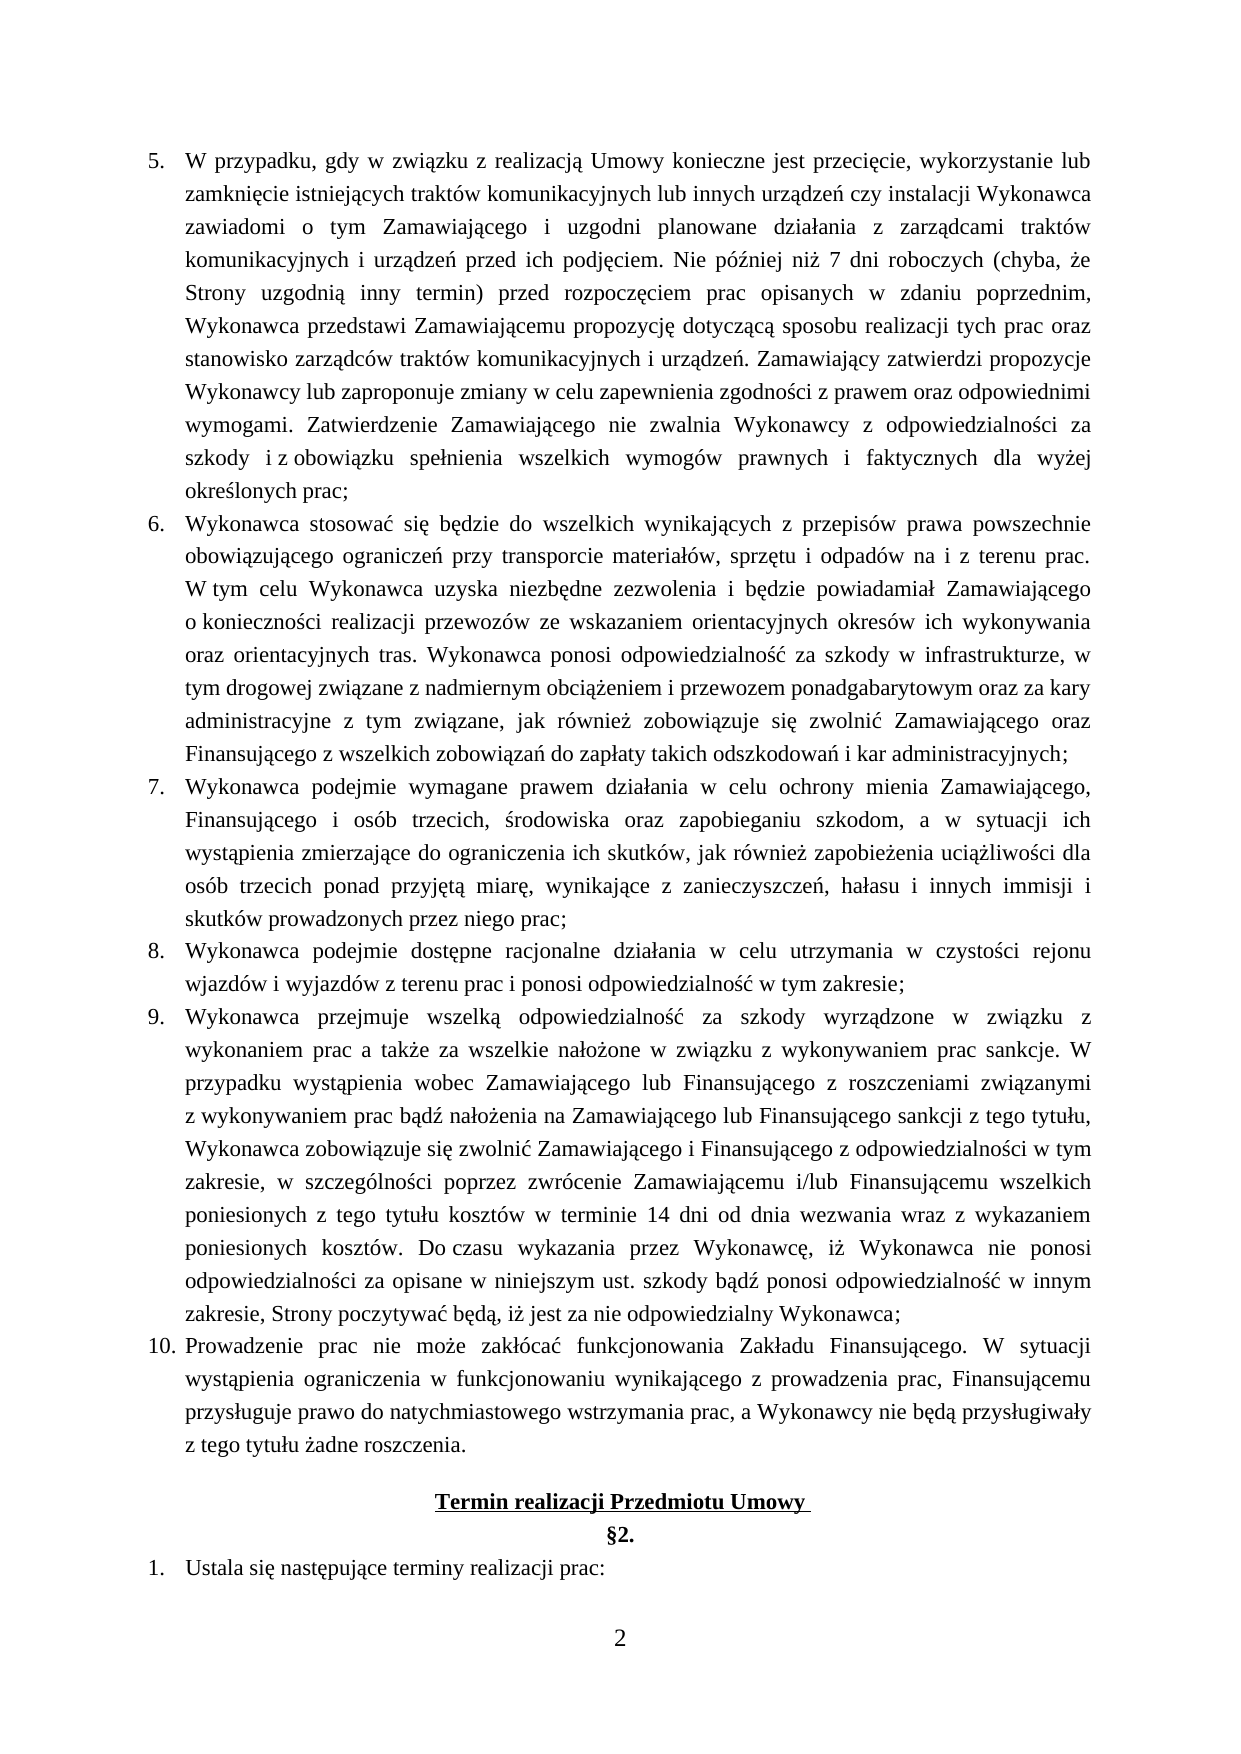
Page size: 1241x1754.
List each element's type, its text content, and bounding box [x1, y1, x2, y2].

list Wykonawca stosować się będzie do wszelkich wynikających z przepisów prawa powszechnie obowiązującego ograniczeń przy transporcie materiałów, sprzętu i odpadów na i z terenu prac. W tym celu Wykonawca uzyska niezbędne zezwolenia i będzie powiadamiał Zamawiającego o konieczności realizacji przewozów ze wskazaniem orientacyjnych okresów ich wykonywania oraz orientacyjnych tras. Wykonawca ponosi odpowiedzialność za szkody w infrastrukturze, w tym drogowej związane z nadmiernym obciążeniem i przewozem ponadgabarytowym oraz za kary administracyjne z tym związane, jak również zobowiązuje się zwolnić Zamawiającego oraz Finansującego z wszelkich zobowiązań do zapłaty takich odszkodowań i kar administracyjnych; [148, 510, 1093, 766]
text §2. [148, 1521, 1093, 1547]
list Wykonawca podejmie wymagane prawem działania w celu ochrony mienia Zamawiającego, Finansującego i osób trzecich, środowiska oraz zapobieganiu szkodom, a w sytuacji ich wystąpienia zmierzające do ograniczenia ich skutków, jak również zapobieżenia uciążliwości dla osób trzecich ponad przyjętą miarę, wynikające z zanieczyszczeń, hałasu i innych immisji i skutków prowadzonych przez niego prac; [148, 773, 1093, 931]
list Wykonawca podejmie dostępne racjonalne działania w celu utrzymania w czystości rejonu wjazdów i wyjazdów z terenu prac i ponosi odpowiedzialność w tym zakresie; [148, 938, 1093, 997]
list Ustala się następujące terminy realizacji prac: [148, 1554, 1093, 1580]
list Prowadzenie prac nie może zakłócać funkcjonowania Zakładu Finansującego. W sytuacji wystąpienia ograniczenia w funkcjonowaniu wynikającego z prowadzenia prac, Finansującemu przysługuje prawo do natychmiastowego wstrzymania prac, a Wykonawcy nie będą przysługiwały z tego tytułu żadne roszczenia. [148, 1333, 1093, 1458]
list W przypadku, gdy w związku z realizacją Umowy konieczne jest przecięcie, wykorzystanie lub zamknięcie istniejących traktów komunikacyjnych lub innych urządzeń czy instalacji Wykonawca zawiadomi o tym Zamawiającego i uzgodni planowane działania z zarządcami traktów komunikacyjnych i urządzeń przed ich podjęciem. Nie później niż 7 dni roboczych (chyba, że Strony uzgodnią inny termin) przed rozpoczęciem prac opisanych w zdaniu poprzednim, Wykonawca przedstawi Zamawiającemu propozycję dotyczącą sposobu realizacji tych prac oraz stanowisko zarządców traktów komunikacyjnych i urządzeń. Zamawiający zatwierdzi propozycje Wykonawcy lub zaproponuje zmiany w celu zapewnienia zgodności z prawem oraz odpowiednimi wymogami. Zatwierdzenie Zamawiającego nie zwalnia Wykonawcy z odpowiedzialności za szkody i z obowiązku spełnienia wszelkich wymogów prawnych i faktycznych dla wyżej określonych prac; [148, 148, 1093, 503]
text Termin realizacji Przedmiotu Umowy [148, 1488, 1093, 1514]
list Wykonawca przejmuje wszelką odpowiedzialność za szkody wyrządzone w związku z wykonaniem prac a także za wszelkie nałożone w związku z wykonywaniem prac sankcje. W przypadku wystąpienia wobec Zamawiającego lub Finansującego z roszczeniami związanymi z wykonywaniem prac bądź nałożenia na Zamawiającego lub Finansującego sankcji z tego tytułu, Wykonawca zobowiązuje się zwolnić Zamawiającego i Finansującego z odpowiedzialności w tym zakresie, w szczególności poprzez zwrócenie Zamawiającemu i/lub Finansującemu wszelkich poniesionych z tego tytułu kosztów w terminie 14 dni od dnia wezwania wraz z wykazaniem poniesionych kosztów. Do czasu wykazania przez Wykonawcę, iż Wykonawca nie ponosi odpowiedzialności za opisane w niniejszym ust. szkody bądź ponosi odpowiedzialność w innym zakresie, Strony poczytywać będą, iż jest za nie odpowiedzialny Wykonawca; [148, 1003, 1093, 1326]
